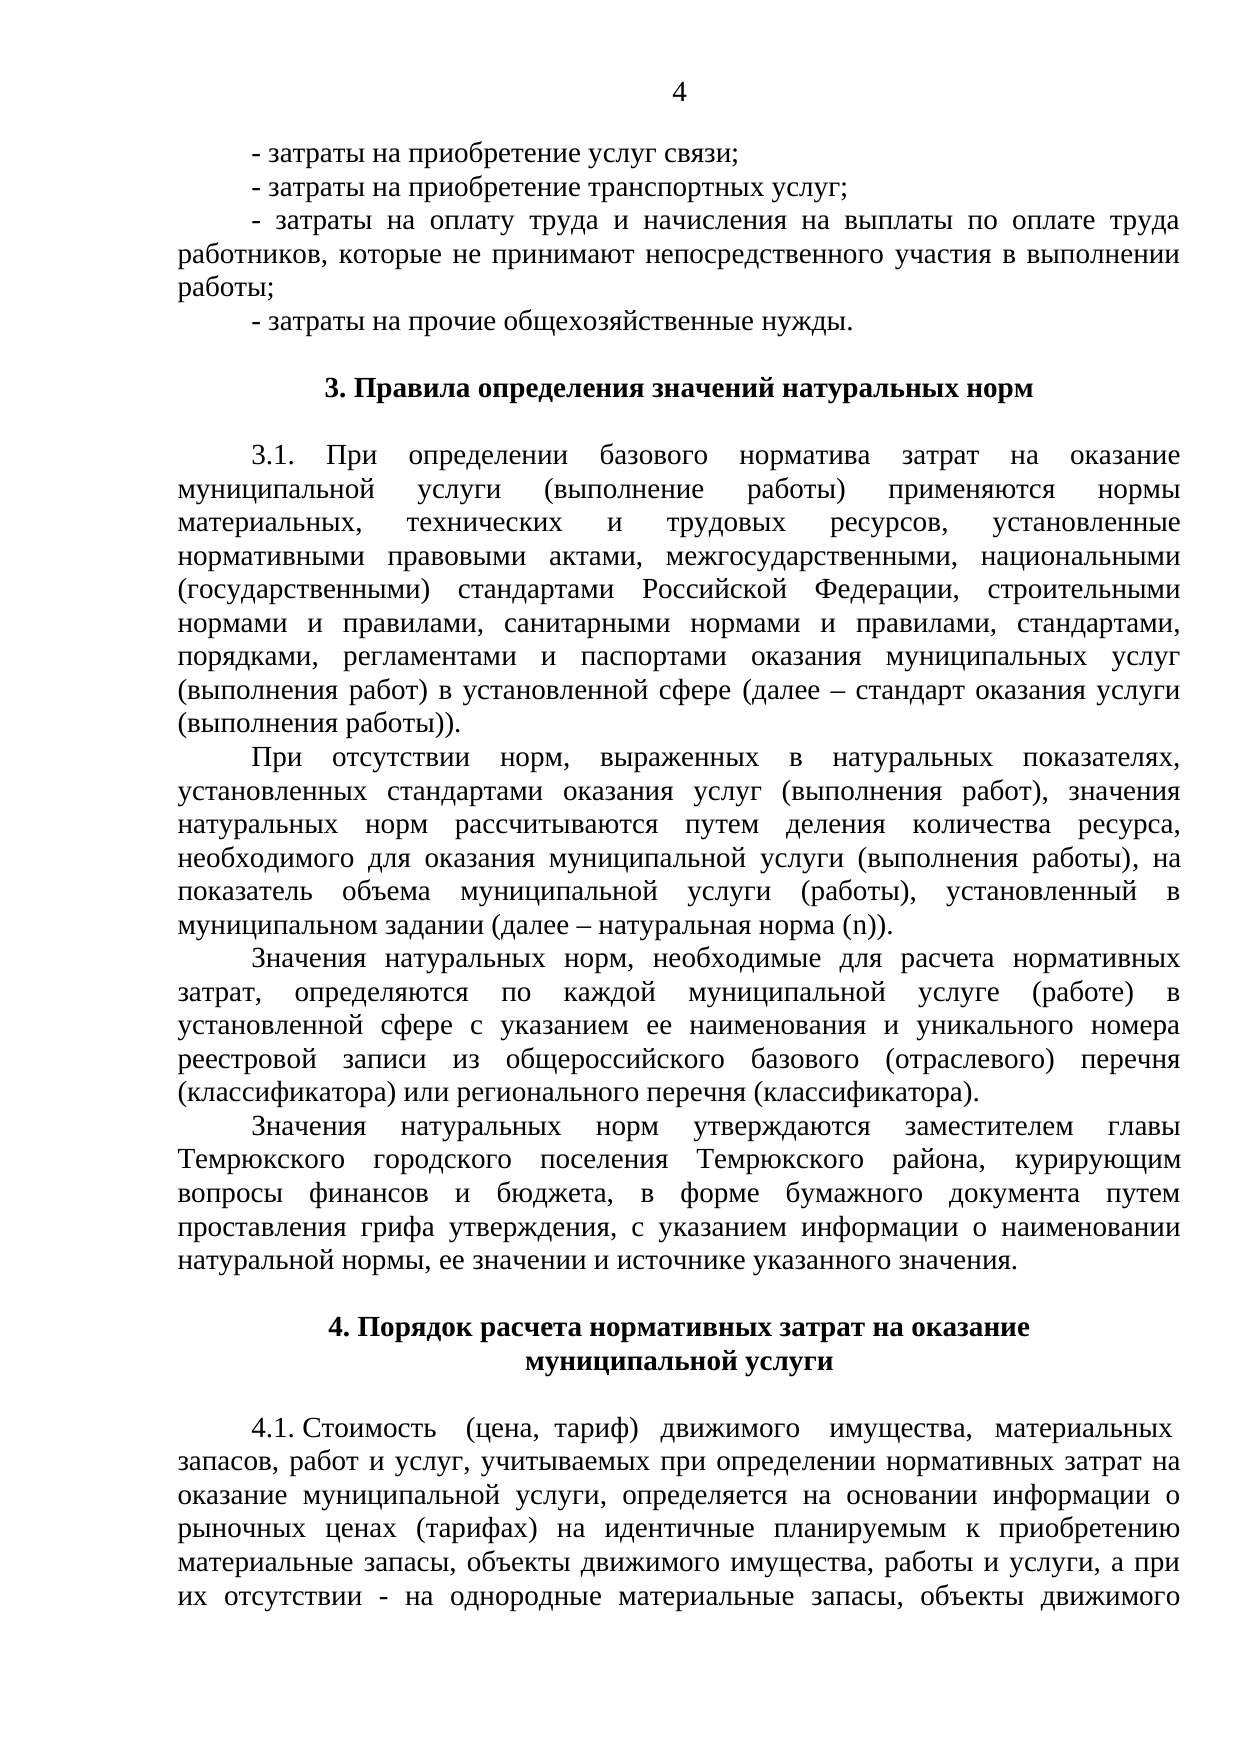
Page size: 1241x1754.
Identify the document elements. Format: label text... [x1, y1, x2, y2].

text 3. Правила определения значений натуральных норм [177, 370, 1181, 404]
text 3.1. При определении базового норматива затрат на оказание муниципальной услуги (выполнение работы) применяются нормы материальных, технических и трудовых ресурсов, установленные нормативными правовыми актами, межгосударственными, национальными (государственными) стандартами Российской Федерации, строительными нормами и правилами, санитарными нормами и правилами, стандартами, порядками, регламентами и паспортами оказания муниципальных услуг (выполнения работ) в установленной сфере (далее – стандарт оказания услуги (выполнения работы)). [177, 437, 1181, 739]
text 4. Порядок расчета нормативных затрат на оказание [177, 1309, 1181, 1343]
text - затраты на приобретение услуг связи; [177, 135, 1181, 169]
text Значения натуральных норм, необходимые для расчета нормативных затрат, определяются по каждой муниципальной услуге (работе) в установленной сфере с указанием ее наименования и уникального номера реестровой записи из общероссийского базового (отраслевого) перечня (классификатора) или регионального перечня (классификатора). [177, 940, 1181, 1108]
text муниципальной услуги [177, 1343, 1181, 1376]
text 4.1. Стоимость (цена, тариф) движимого имущества, материальных [177, 1410, 1181, 1443]
text - затраты на оплату труда и начисления на выплаты по оплате труда работников, которые не принимают непосредственного участия в выполнении работы; [177, 202, 1181, 303]
text - затраты на прочие общехозяйственные нужды. [177, 303, 1181, 337]
text - затраты на приобретение транспортных услуг; [177, 169, 1181, 202]
text Значения натуральных норм утверждаются заместителем главы Темрюкского городского поселения Темрюкского района, курирующим вопросы финансов и бюджета, в форме бумажного документа путем проставления грифа утверждения, с указанием информации о наименовании натуральной нормы, ее значении и источнике указанного значения. [177, 1108, 1181, 1276]
text При отсутствии норм, выраженных в натуральных показателях, установленных стандартами оказания услуг (выполнения работ), значения натуральных норм рассчитываются путем деления количества ресурса, необходимого для оказания муниципальной услуги (выполнения работы), на показатель объема муниципальной услуги (работы), установленный в муниципальном задании (далее – натуральная норма (n)). [177, 739, 1181, 940]
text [177, 1443, 1181, 1611]
